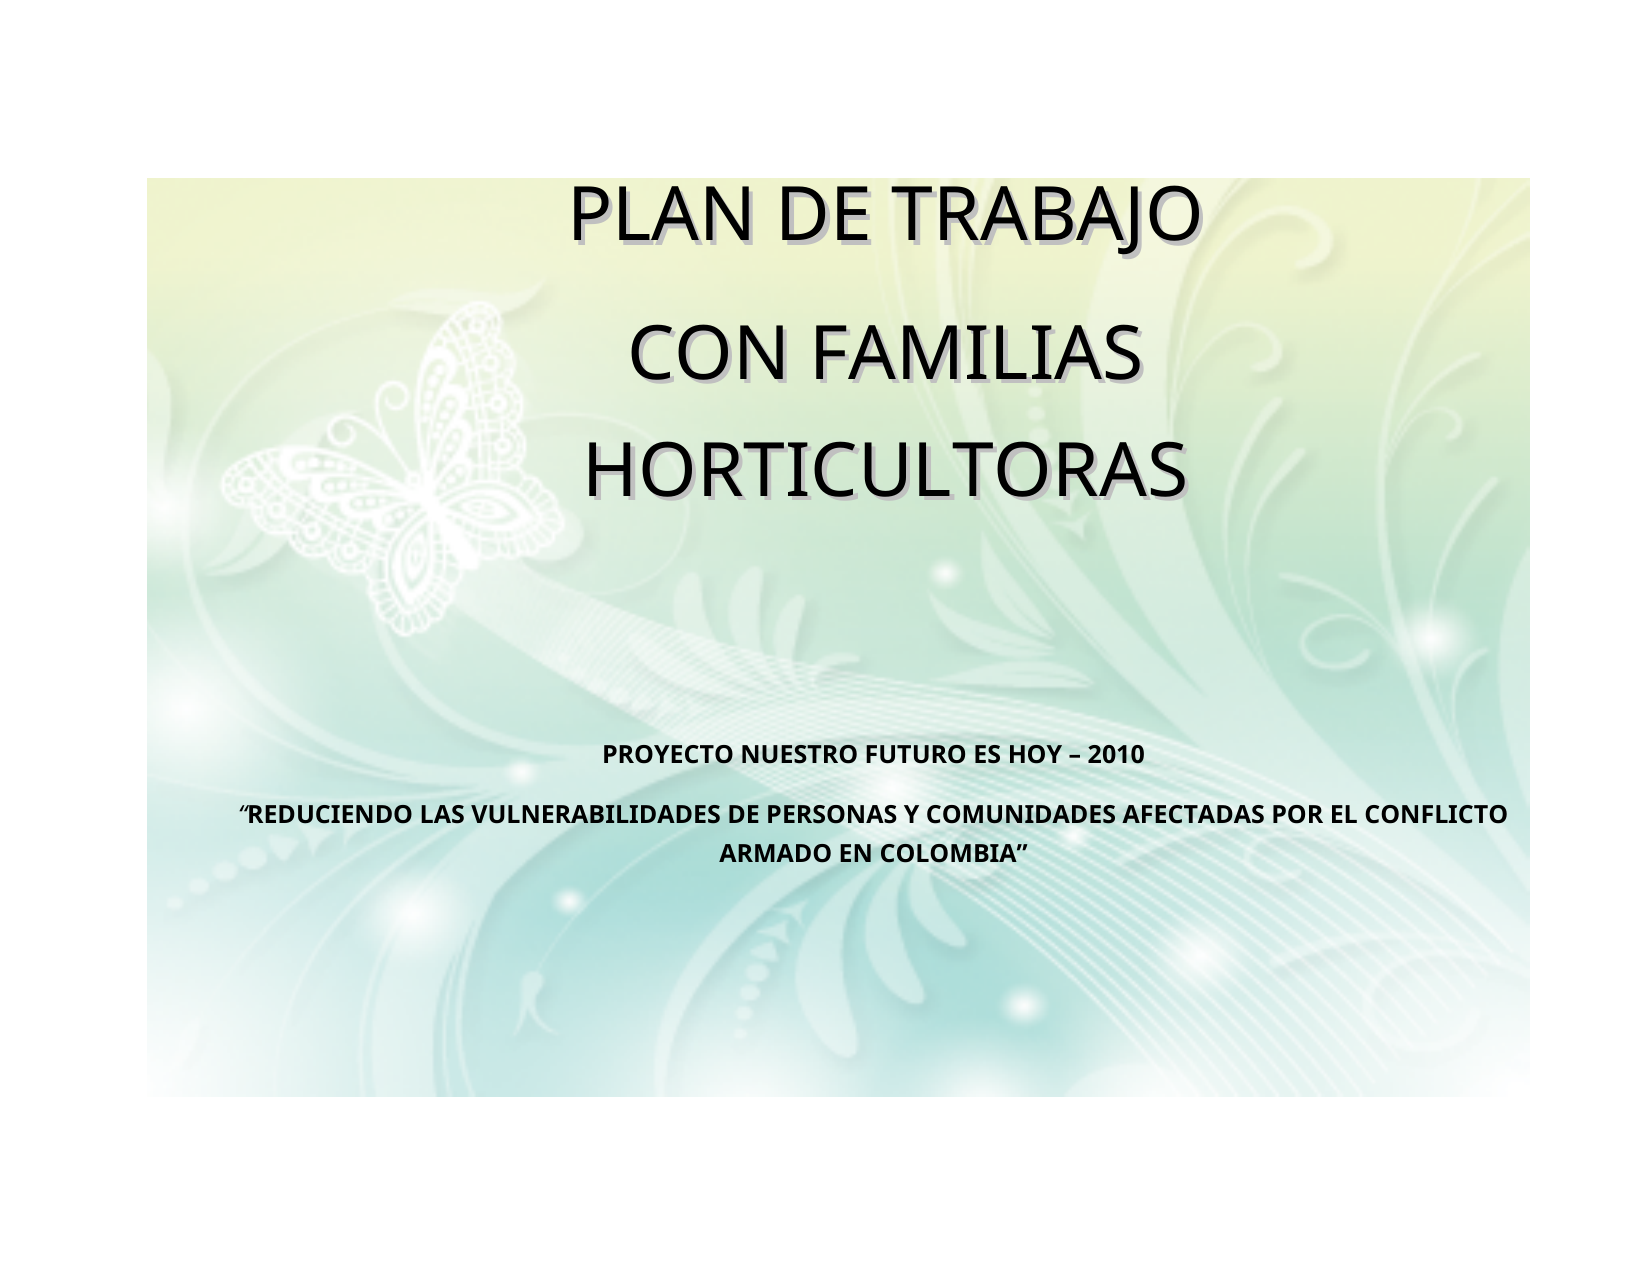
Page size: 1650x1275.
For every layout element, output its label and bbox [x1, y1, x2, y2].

picture [147, 178, 1530, 1097]
